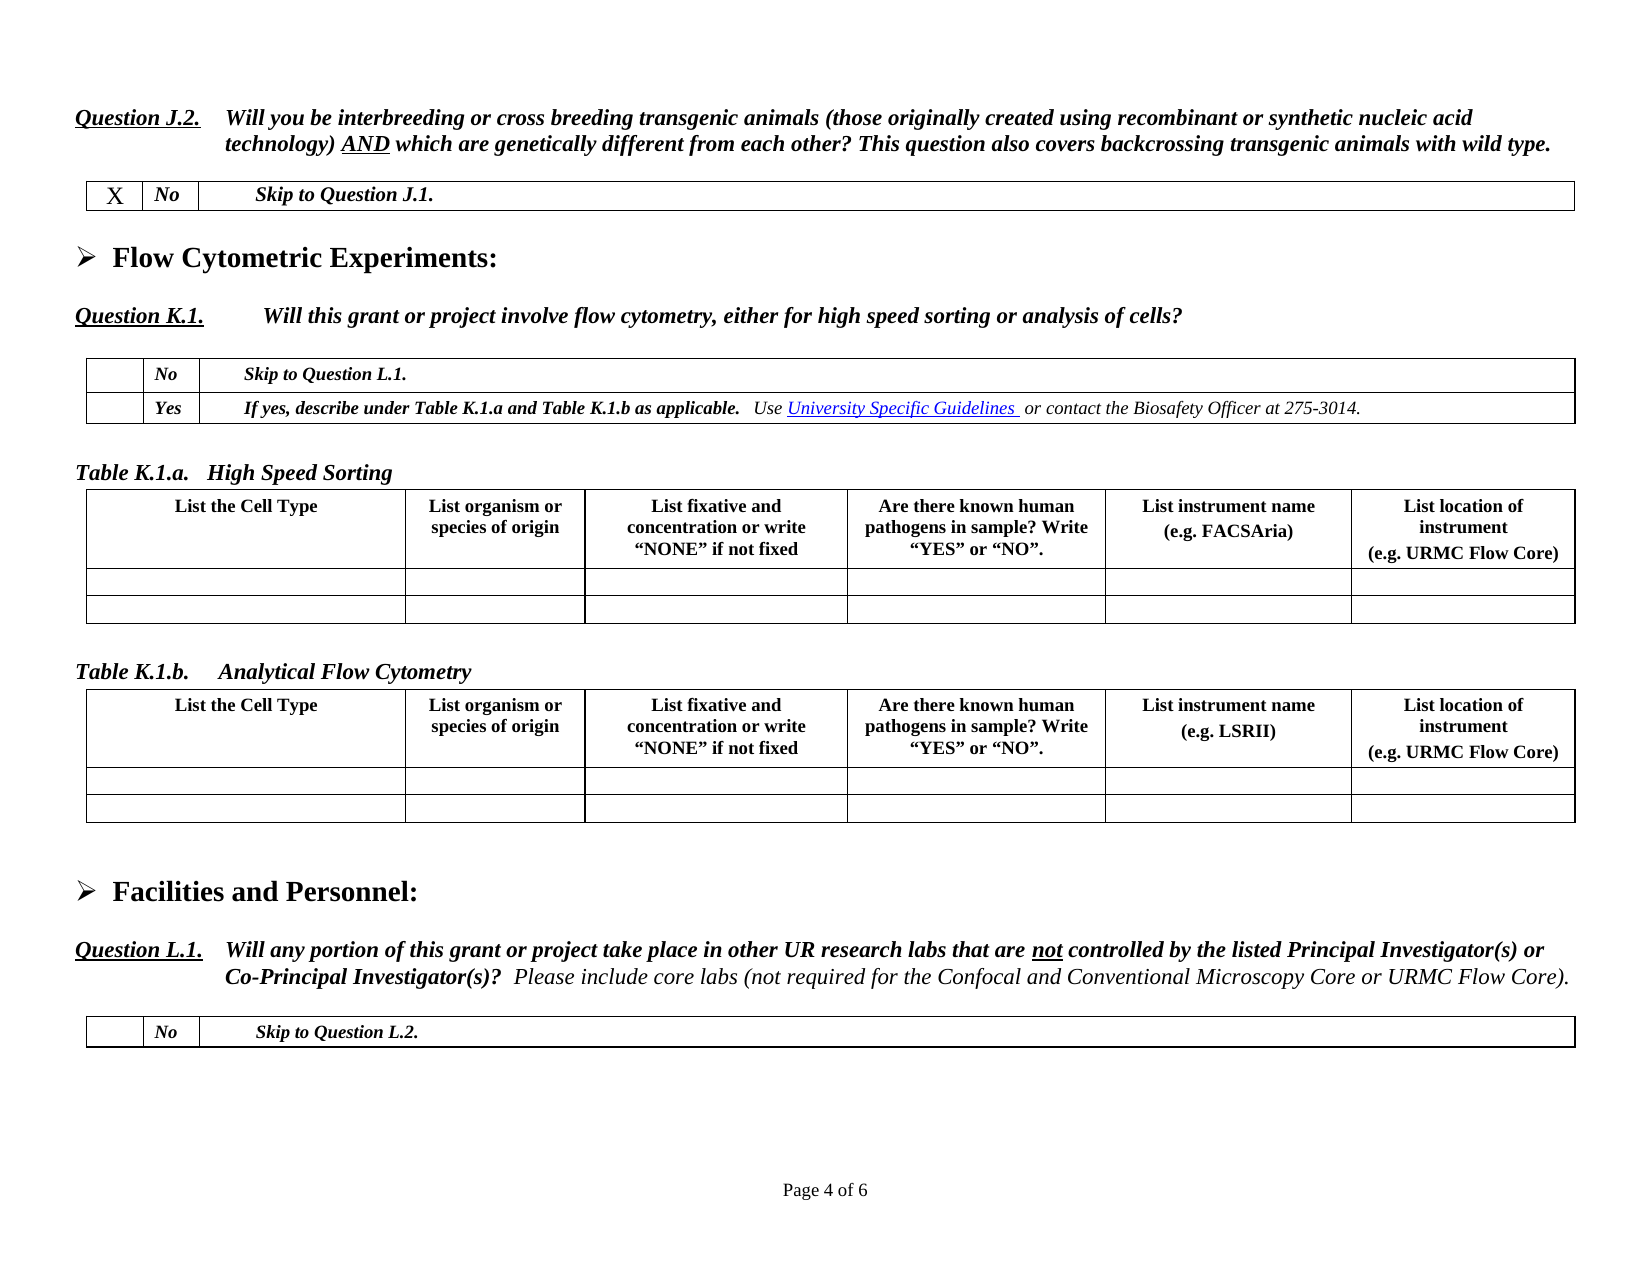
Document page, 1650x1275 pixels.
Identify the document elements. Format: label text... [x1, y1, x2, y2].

table_cell [848, 795, 1105, 822]
table_cell [1106, 596, 1351, 622]
table_header List organism or species of origin [406, 690, 584, 767]
table_cell [406, 569, 584, 595]
table_cell [586, 596, 847, 622]
table_header List location of instrument (e.g. URMC Flow Core) [1352, 490, 1574, 568]
table_header List the Cell Type [87, 490, 405, 568]
table_header No [143, 182, 198, 210]
table_cell [1352, 768, 1574, 794]
list Facilities and Personnel: [75, 874, 1575, 908]
table_header List organism or species of origin [406, 490, 584, 568]
table_cell [848, 768, 1105, 794]
table_header List fixative and concentration or write “NONE” if not fixed [586, 490, 847, 568]
table_cell [406, 795, 584, 822]
table_header No [144, 1017, 199, 1046]
table_cell [586, 795, 847, 822]
table_cell [87, 768, 405, 794]
table_cell [1106, 768, 1351, 794]
table_cell [1352, 569, 1574, 595]
text Table K.1.b. Analytical Flow Cytometry [75, 658, 1575, 684]
table_cell [586, 768, 847, 794]
table_cell [87, 596, 405, 622]
table_header Skip to Question L.1. [200, 359, 1574, 392]
table_cell [586, 569, 847, 595]
table_header Are there known human pathogens in sample? Write “YES” or “NO”. [848, 490, 1105, 568]
table_cell [406, 768, 584, 794]
table_cell [1352, 596, 1574, 622]
text Question J.2. Will you be interbreeding or cross breeding transgenic animals (those originally created using recombinant or synthetic nucleic acid technology) AND which are genetically different from each other? This question also covers backcrossing transgenic animals with wild type. [75, 104, 1575, 156]
table_cell [1352, 795, 1574, 822]
table_header List instrument name (e.g. FACSAria) [1106, 490, 1351, 568]
table_header Are there known human pathogens in sample? Write “YES” or “NO”. [848, 690, 1105, 767]
table_header List the Cell Type [87, 690, 405, 767]
table_cell [1106, 795, 1351, 822]
table_cell [848, 596, 1105, 622]
list Flow Cytometric Experiments: [75, 240, 1575, 274]
text Table K.1.a. High Speed Sorting [75, 459, 1575, 485]
table_cell [1106, 569, 1351, 595]
table_cell If yes, describe under Table K.1.a and Table K.1.b as applicable. Use University Specific Guidelines or contact the Biosafety Officer at 275-3014. [200, 393, 1574, 423]
table_header List fixative and concentration or write “NONE” if not fixed [586, 690, 847, 767]
table_header [87, 359, 143, 392]
table_cell [406, 596, 584, 622]
table_cell [87, 393, 143, 423]
table_cell [848, 569, 1105, 595]
table_cell [87, 569, 405, 595]
text Question K.1. Will this grant or project involve flow cytometry, either for high speed sorting or analysis of cells? [75, 302, 1575, 329]
table_header Skip to Question L.2. [200, 1017, 1574, 1046]
table_header List location of instrument (e.g. URMC Flow Core) [1352, 690, 1574, 767]
table_header List instrument name (e.g. LSRII) [1106, 690, 1351, 767]
table_header No [144, 359, 199, 392]
text Question L.1. Will any portion of this grant or project take place in other UR research labs that are not controlled by the listed Principal Investigator(s) or Co-Principal Investigator(s)? Please include core labs (not required for the Confocal and Conventional Microscopy Core or URMC Flow Core). [75, 936, 1575, 989]
table_cell [87, 795, 405, 822]
table_header [87, 1017, 143, 1046]
table_cell Yes [144, 393, 199, 423]
table_header X [87, 182, 142, 210]
table_header Skip to Question J.1. [199, 182, 1574, 210]
